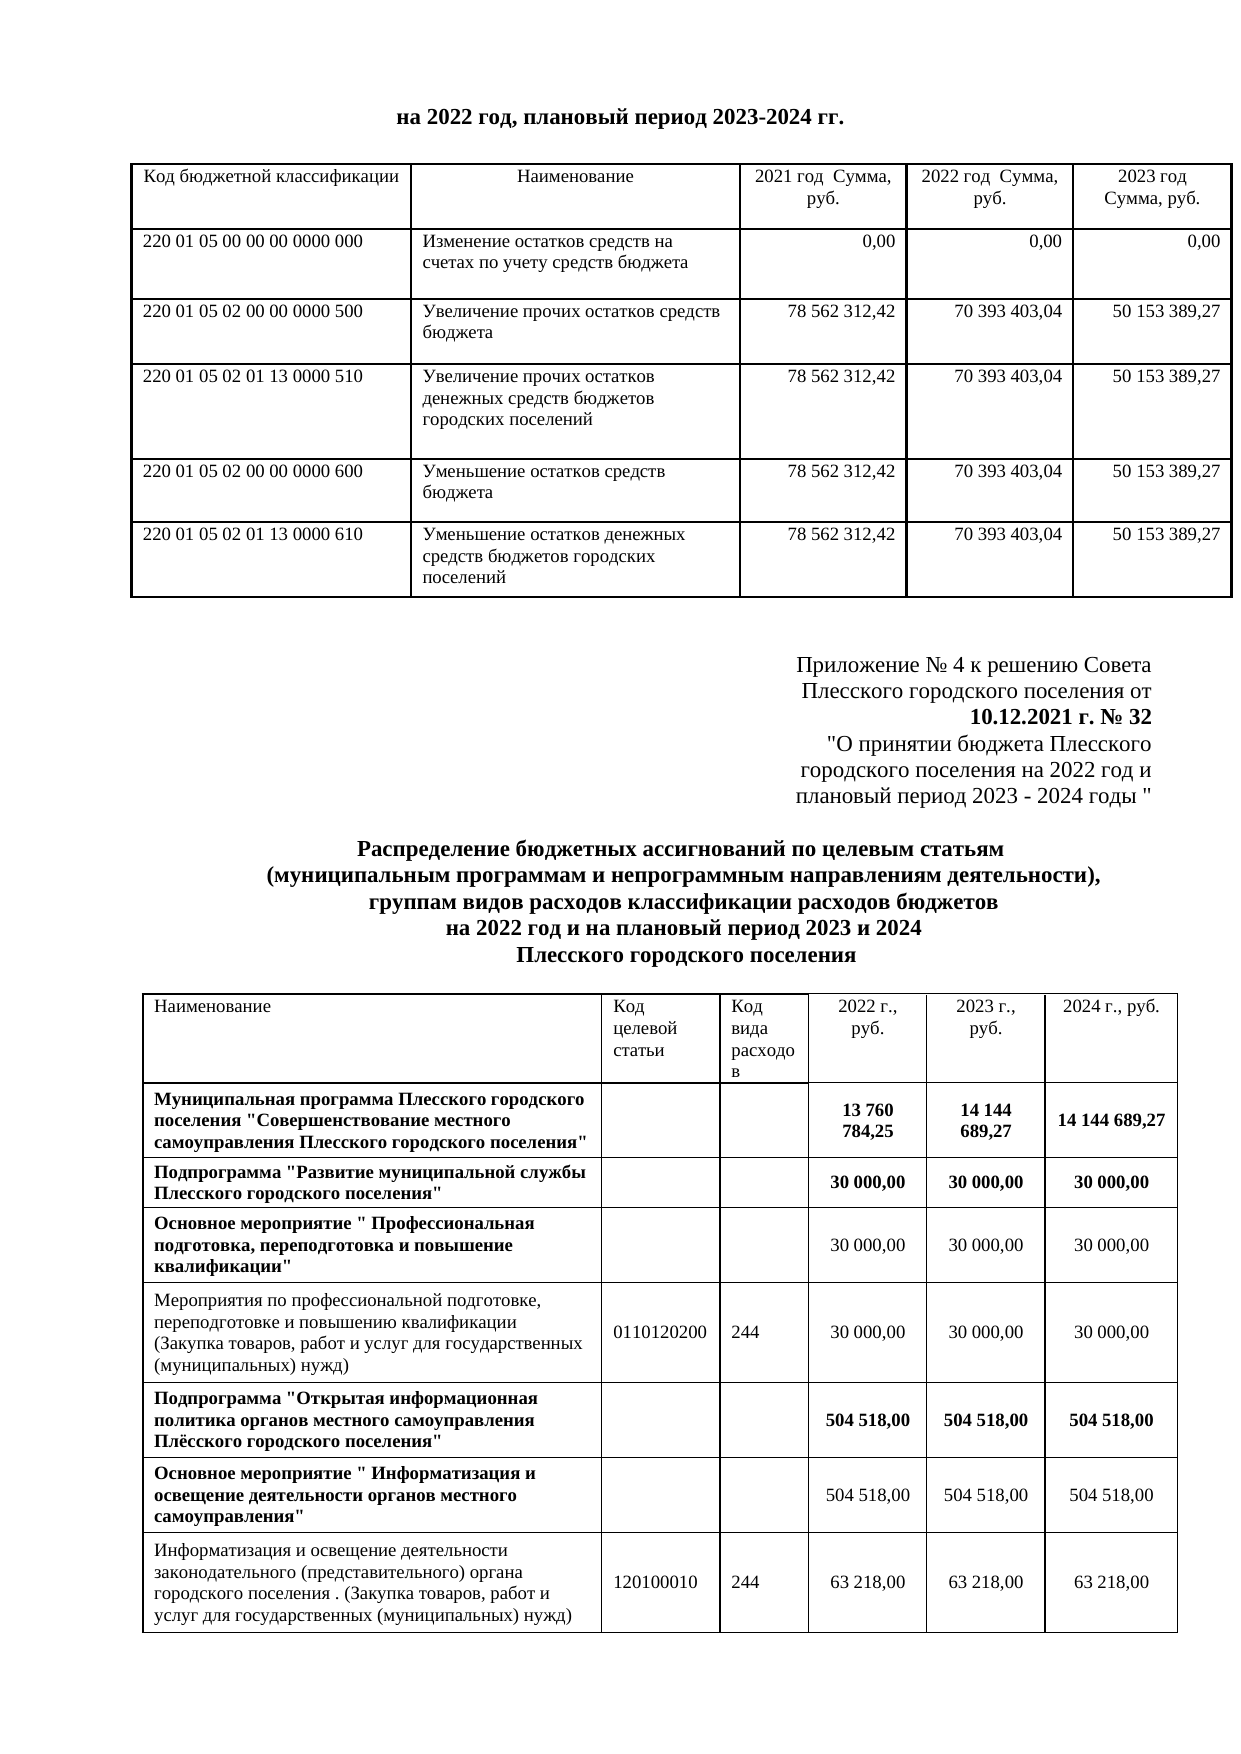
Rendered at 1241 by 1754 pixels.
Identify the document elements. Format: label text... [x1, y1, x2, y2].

table_cell 220 01 05 02 00 00 0000 600 [133, 460, 410, 521]
table_cell 70 393 403,04 [908, 460, 1072, 521]
table_cell 220 01 05 02 01 13 0000 510 [133, 365, 410, 458]
table_header 2023 год Сумма, руб. [1074, 165, 1230, 227]
table_cell 0,00 [908, 230, 1072, 298]
table_cell 78 562 312,42 [741, 460, 905, 521]
table_cell 220 01 05 02 01 13 0000 610 [133, 523, 410, 596]
table_cell Уменьшение остатков денежных средств бюджетов городских поселений [412, 523, 739, 596]
table_header Код бюджетной классификации [133, 165, 410, 227]
table_cell 78 562 312,42 [741, 523, 905, 596]
table_cell 220 01 05 02 00 00 0000 500 [133, 300, 410, 363]
text Приложение № 4 к решению Совета Плесского городского поселения от 10.12.2021 г. № 32 [738, 651, 1152, 730]
table_cell Увеличение прочих остатков средств бюджета [412, 300, 739, 363]
table_cell 70 393 403,04 [908, 365, 1072, 458]
table_cell 0,00 [1074, 230, 1230, 298]
table_cell 220 01 05 00 00 00 0000 000 [133, 230, 410, 298]
text на 2022 год, плановый период 2023-2024 гг. [88, 103, 1152, 130]
table_cell Увеличение прочих остатков денежных средств бюджетов городских поселений [412, 365, 739, 458]
table_header 2022 год Сумма, руб. [908, 165, 1072, 227]
table_cell 78 562 312,42 [741, 365, 905, 458]
table_header 2021 год Сумма, руб. [741, 165, 905, 227]
table_cell 50 153 389,27 [1074, 460, 1230, 521]
table_cell 70 393 403,04 [908, 523, 1072, 596]
table_cell 78 562 312,42 [741, 300, 905, 363]
table_cell 70 393 403,04 [908, 300, 1072, 363]
table_cell Уменьшение остатков средств бюджета [412, 460, 739, 521]
table_cell 0,00 [741, 230, 905, 298]
table_cell 50 153 389,27 [1074, 300, 1230, 363]
text "О принятии бюджета Плесского городского поселения на 2022 год и плановый период 2023 - 2024 годы " [738, 730, 1152, 809]
table_cell Изменение остатков средств на счетах по учету средств бюджета [412, 230, 739, 298]
table_cell 50 153 389,27 [1074, 365, 1230, 458]
table_header Наименование [412, 165, 739, 227]
table_cell 50 153 389,27 [1074, 523, 1230, 596]
